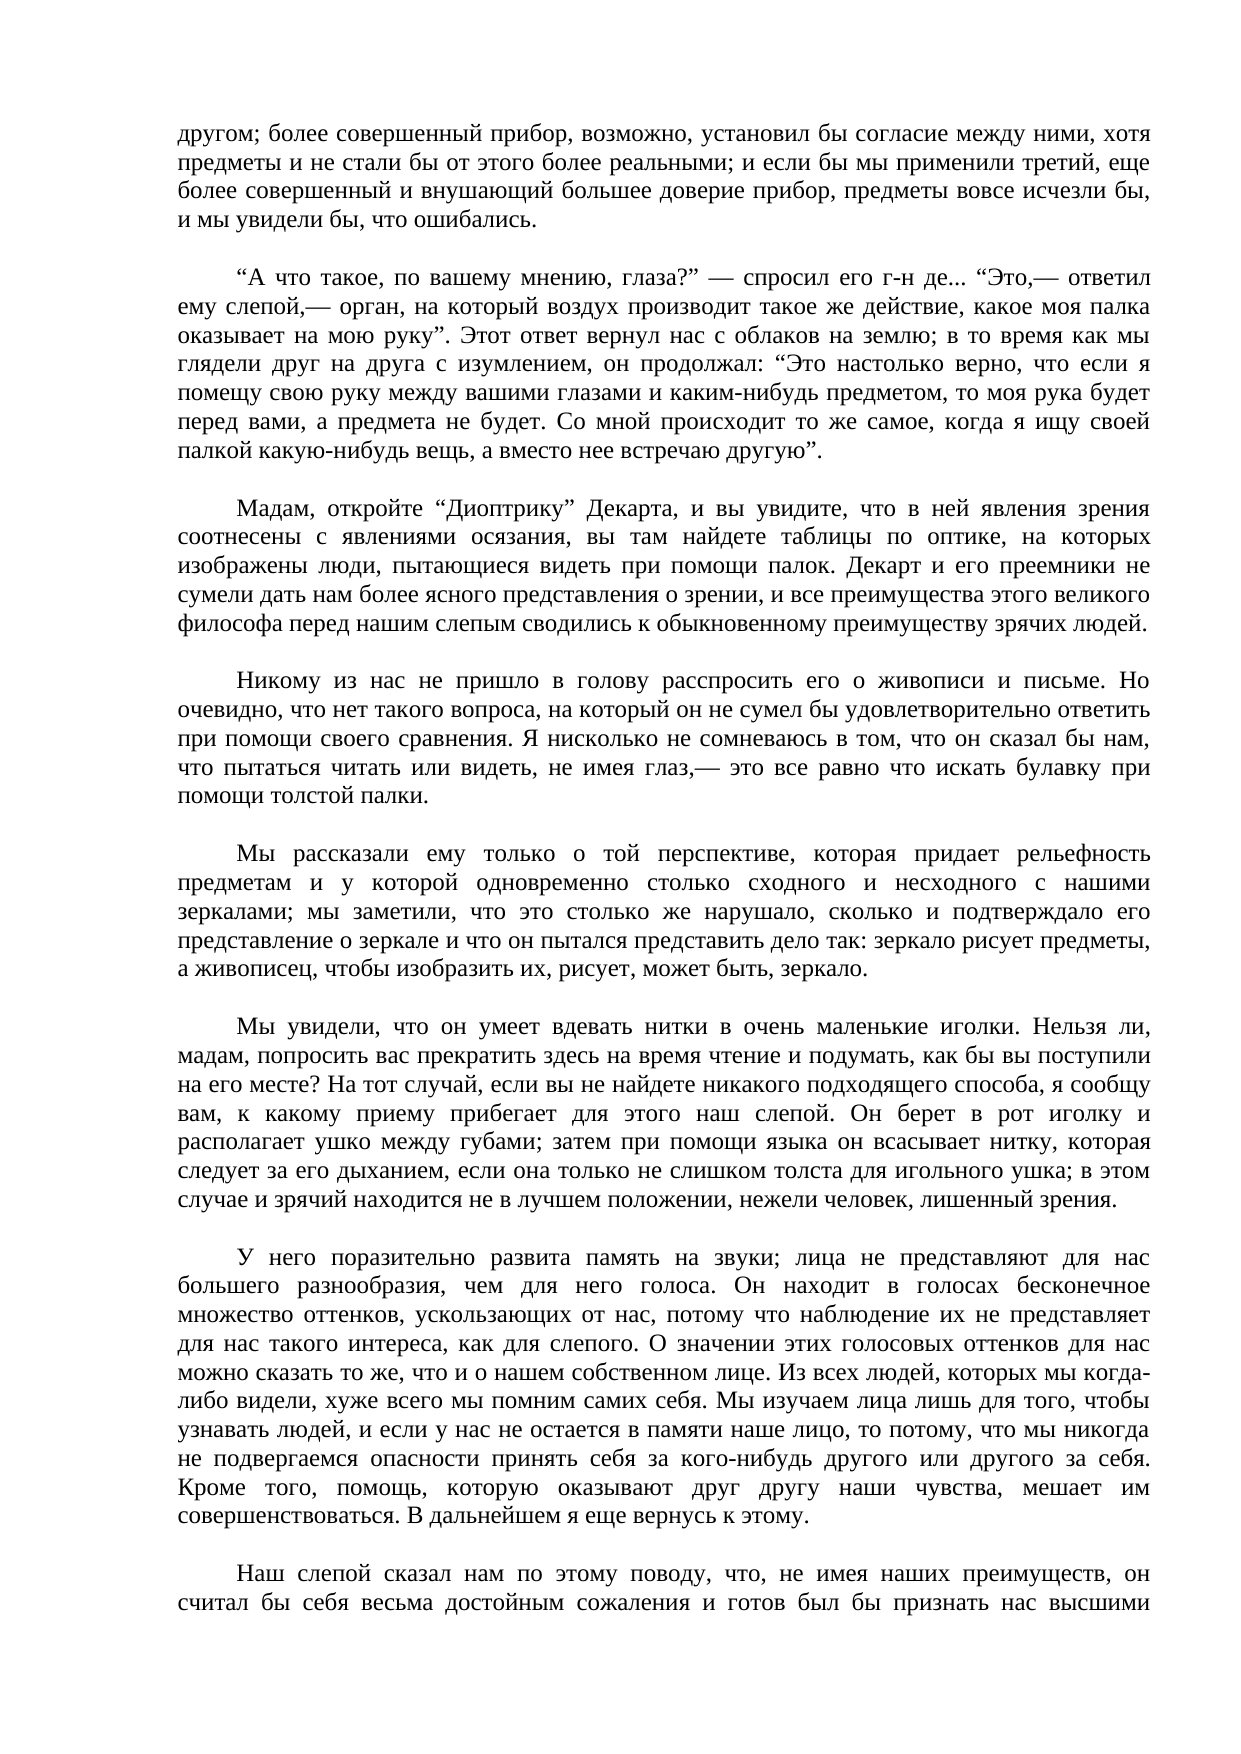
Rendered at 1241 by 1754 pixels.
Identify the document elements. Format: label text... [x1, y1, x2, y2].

text Мадам, откройте “Диоптрику” Декарта, и вы увидите, что в ней явления зрения соотнесены с явлениями осязания, вы там найдете таблицы по оптике, на которых изображены люди, пытающиеся видеть при помощи палок. Декарт и его преемники не сумели дать нам более ясного представления о зрении, и все преимущества этого великого философа перед нашим слепым сводились к обыкновенному преимуществу зрячих людей. [177, 493, 1152, 636]
text Мы увидели, что он умеет вдевать нитки в очень маленькие иголки. Нельзя ли, мадам, попросить вас прекратить здесь на время чтение и подумать, как бы вы поступили на его месте? На тот случай, если вы не найдете никакого подходящего способа, я сообщу вам, к какому приему прибегает для этого наш слепой. Он берет в рот иголку и располагает ушко между губами; затем при помощи языка он всасывает нитку, которая следует за его дыханием, если она только не слишком толста для игольного ушка; в этом случае и зрячий находится не в лучшем положении, нежели человек, лишенный зрения. [177, 1011, 1152, 1213]
text Никому из нас не пришло в голову расспросить его о живописи и письме. Но очевидно, что нет такого вопроса, на который он не сумел бы удовлетворительно ответить при помощи своего сравнения. Я нисколько не сомневаюсь в том, что он сказал бы нам, что пытаться читать или видеть, не имея глаз,— это все равно что искать булавку при помощи толстой палки. [177, 666, 1152, 809]
text У него поразительно развита память на звуки; лица не представляют для нас большего разнообразия, чем для него голоса. Он находит в голосах бесконечное множество оттенков, ускользающих от нас, потому что наблюдение их не представляет для нас такого интереса, как для слепого. О значении этих голосовых оттенков для нас можно сказать то же, что и о нашем собственном лице. Из всех людей, которых мы когда-либо видели, хуже всего мы помним самих себя. Мы изучаем лица лишь для того, чтобы узнавать людей, и если у нас не остается в памяти наше лицо, то потому, что мы никогда не подвергаемся опасности принять себя за кого-нибудь другого или другого за себя. Кроме того, помощь, которую оказывают друг другу наши чувства, мешает им совершенствоваться. В дальнейшем я еще вернусь к этому. [177, 1242, 1152, 1529]
text Мы рассказали ему только о той перспективе, которая придает рельефность предметам и у которой одновременно столько сходного и несходного с нашими зеркалами; мы заметили, что это столько же нарушало, сколько и подтверждало его представление о зеркале и что он пытался представить дело так: зеркало рисует предметы, а живописец, чтобы изобразить их, рисует, может быть, зеркало. [177, 838, 1152, 982]
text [177, 118, 1152, 233]
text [177, 1558, 1152, 1616]
text “А что такое, по вашему мнению, глаза?” — спросил его г-н де... “Это,— ответил ему слепой,— орган, на который воздух производит такое же действие, какое моя палка оказывает на мою руку”. Этот ответ вернул нас с облаков на землю; в то время как мы глядели друг на друга с изумлением, он продолжал: “Это настолько верно, что если я помещу свою руку между вашими глазами и каким-нибудь предметом, то моя рука будет перед вами, а предмета не будет. Со мной происходит то же самое, когда я ищу своей палкой какую-нибудь вещь, а вместо нее встречаю другую”. [177, 262, 1152, 463]
